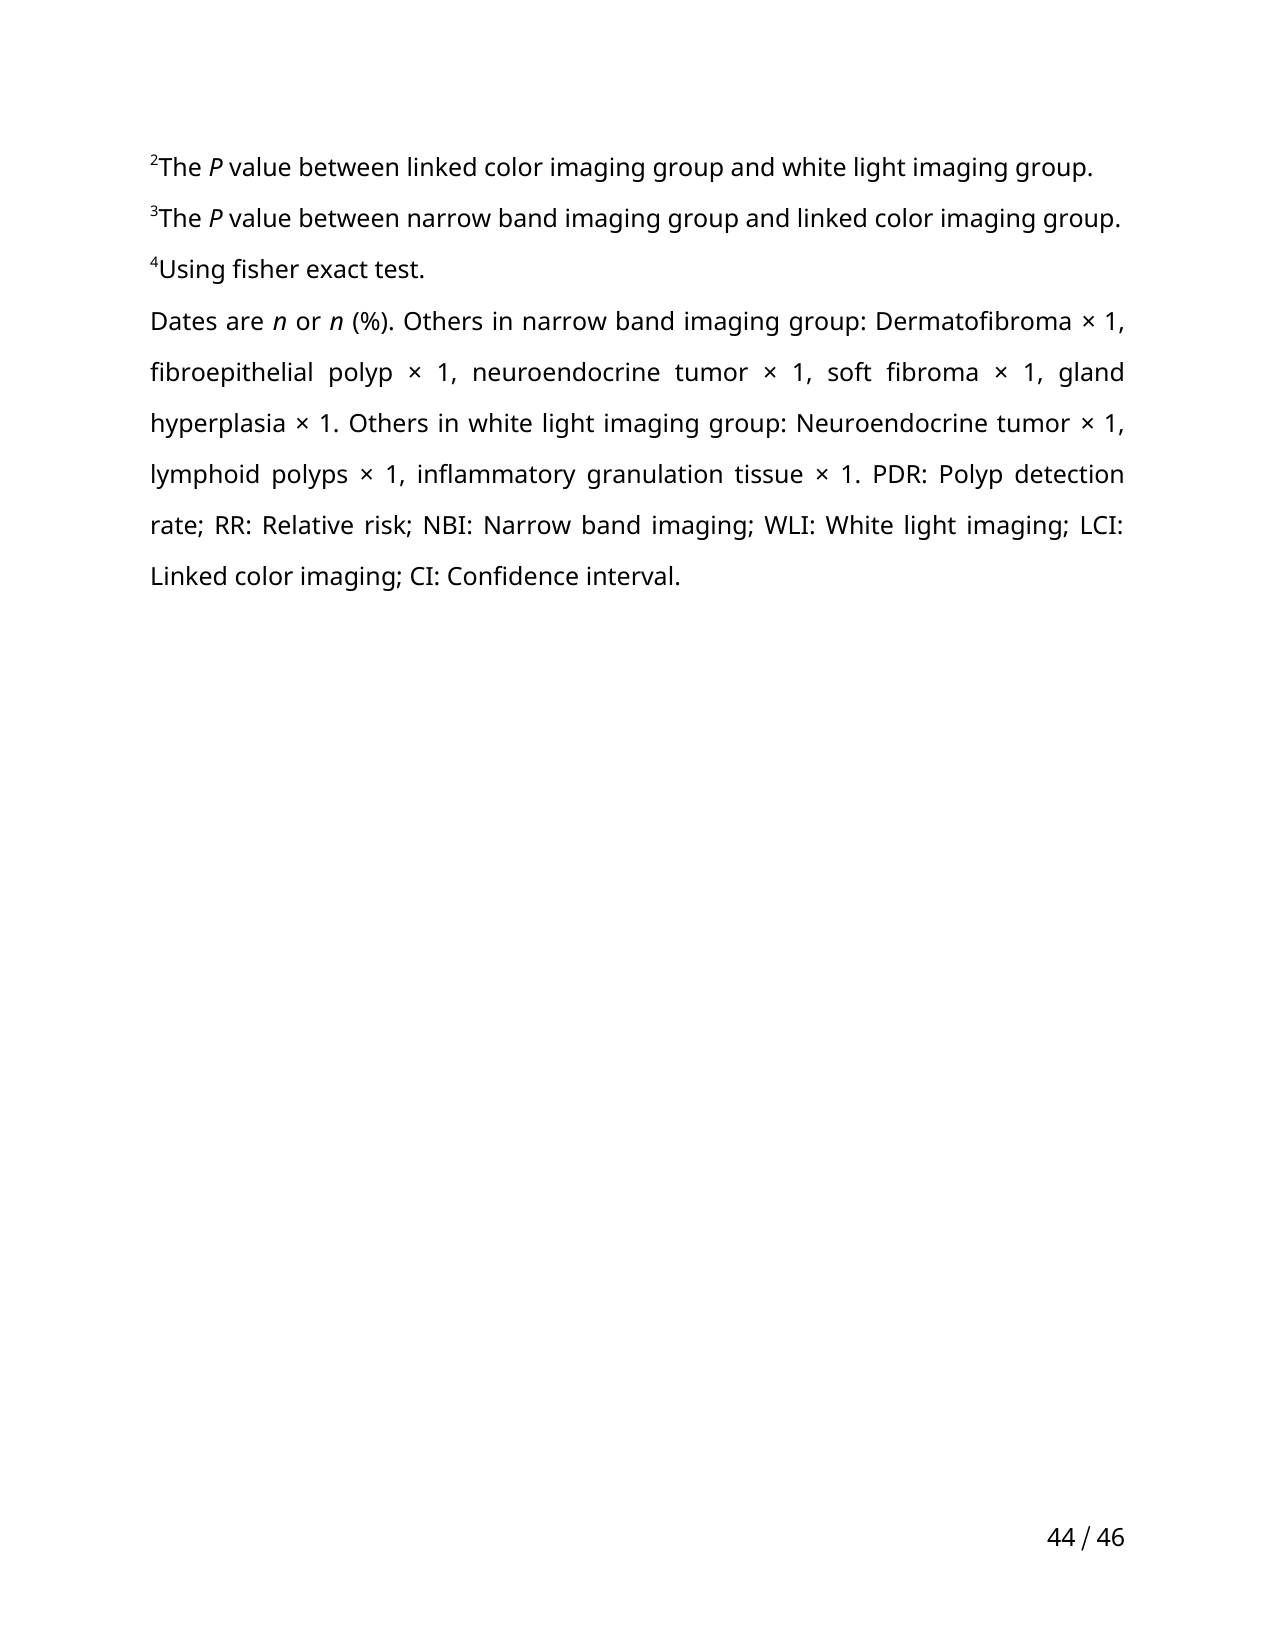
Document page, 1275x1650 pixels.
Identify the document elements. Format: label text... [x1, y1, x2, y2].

text 3The P value between narrow band imaging group and linked color imaging group. [150, 201, 1125, 235]
text 2The P value between linked color imaging group and white light imaging group. [150, 150, 1125, 184]
text Dates are n or n (%). Others in narrow band imaging group: Dermatofibroma × 1, fibroepithelial polyp × 1, neuroendocrine tumor × 1, soft fibroma × 1, gland hyperplasia × 1. Others in white light imaging group: Neuroendocrine tumor × 1, lymphoid polyps × 1, inflammatory granulation tissue × 1. PDR: Polyp detection rate; RR: Relative risk; NBI: Narrow band imaging; WLI: White light imaging; LCI: Linked color imaging; CI: Confidence interval. [150, 303, 1125, 592]
text 4Using fisher exact test. [150, 252, 1125, 286]
